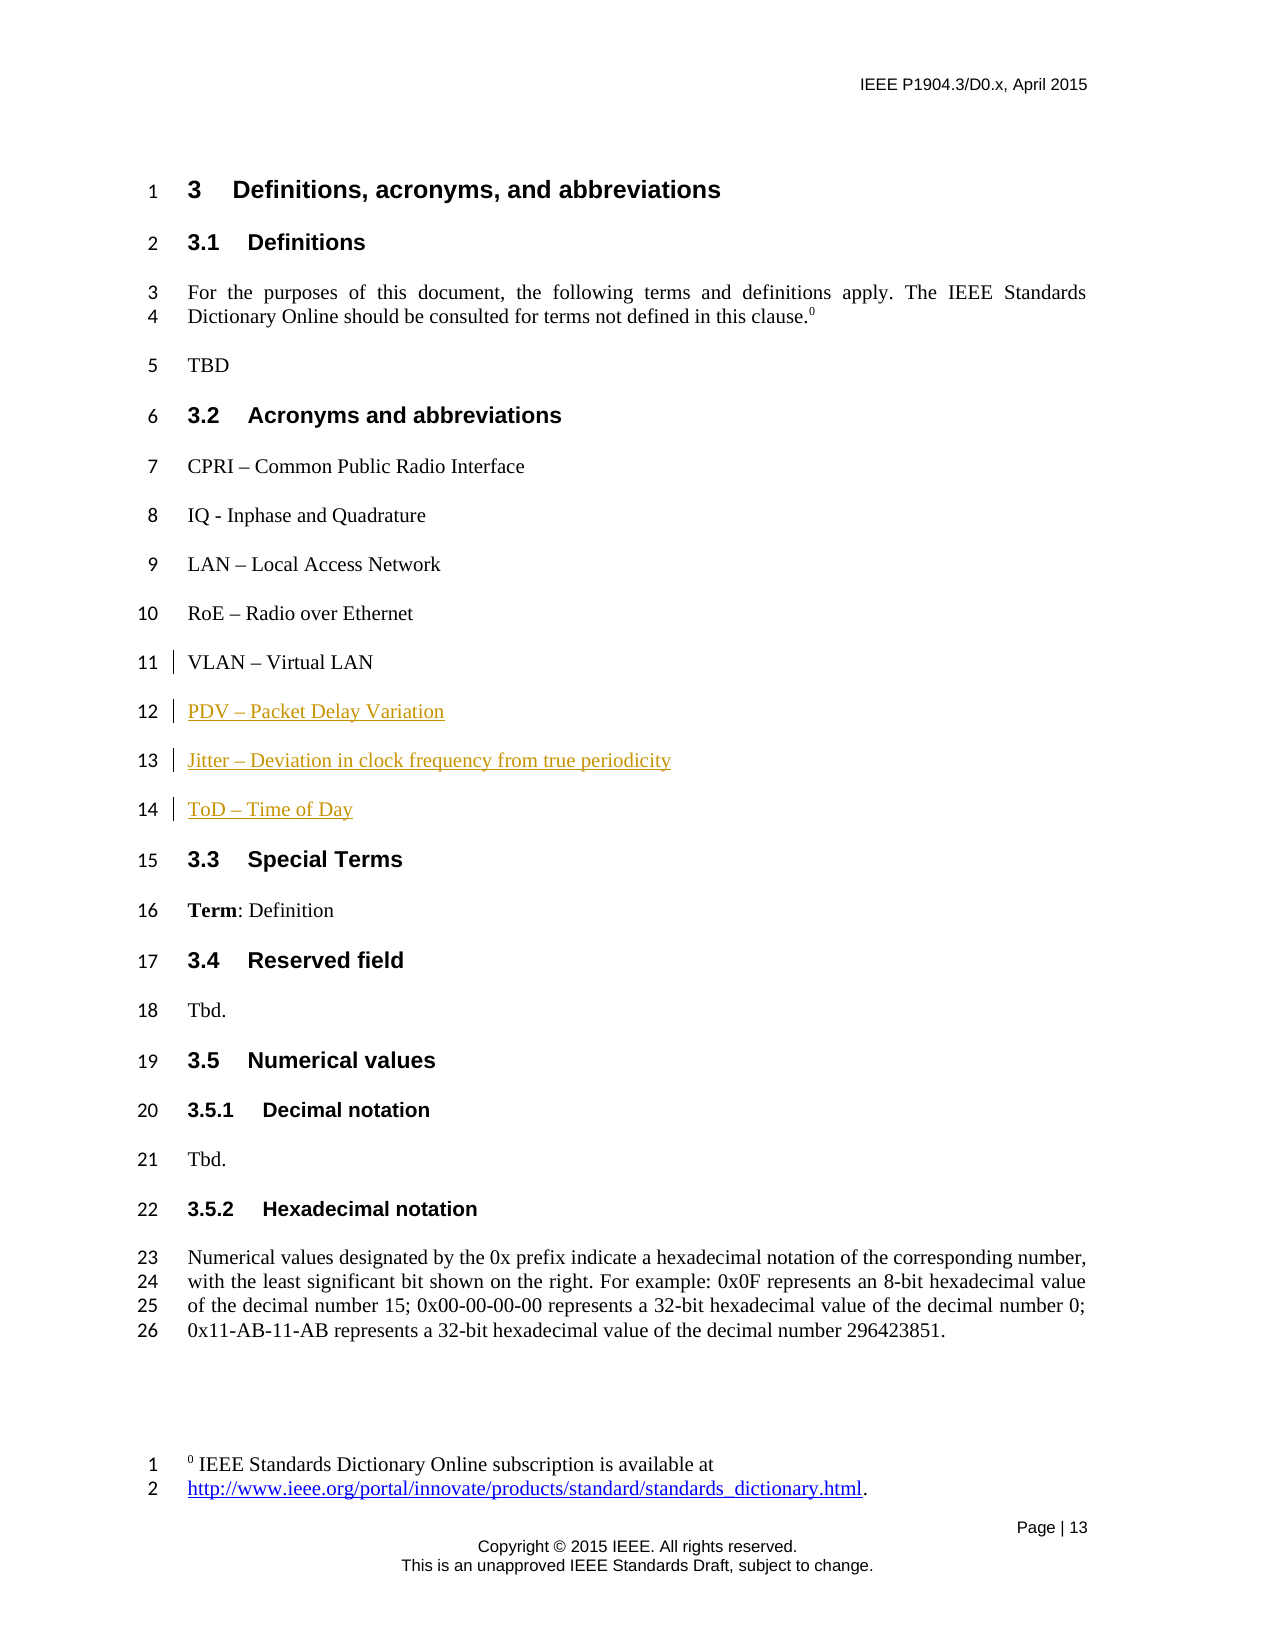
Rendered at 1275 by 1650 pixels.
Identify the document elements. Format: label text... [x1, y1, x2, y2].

text Tbd. [187, 998, 1087, 1022]
list CPRI – Common Public Radio Interface [187, 454, 1087, 478]
list Term: Definition [187, 897, 1087, 922]
text Numerical values designated by the 0x prefix indicate a hexadecimal notation of the corresponding number, with the least significant bit shown on the right. For example: 0x0F represents an 8-bit hexadecimal value of the decimal number 15; 0x00-00-00-00 represents a 32-bit hexadecimal value of the decimal number 0; 0x11-AB-11-AB represents a 32-bit hexadecimal value of the decimal number 296423851. [187, 1245, 1087, 1342]
subtitle Numerical values [187, 1047, 1087, 1073]
subtitle Definitions, acronyms, and abbreviations [187, 175, 1087, 204]
list VLAN – Virtual LAN [187, 650, 1087, 674]
subtitle Definitions [187, 229, 1087, 255]
list LAN – Local Access Network [187, 552, 1087, 576]
subtitle Special Terms [187, 846, 1087, 872]
subtitle Acronyms and abbreviations [187, 402, 1087, 429]
list RoE – Radio over Ethernet [187, 601, 1087, 625]
list IQ - Inphase and Quadrature [187, 503, 1087, 527]
subtitle Decimal notation [187, 1098, 1087, 1122]
subtitle Reserved field [187, 947, 1087, 973]
text TBD [187, 353, 1087, 377]
subtitle Hexadecimal notation [187, 1196, 1087, 1220]
text For the purposes of this document, the following terms and definitions apply. The IEEE Standards Dictionary Online should be consulted for terms not defined in this clause. [187, 280, 1087, 328]
text Tbd. [187, 1147, 1087, 1171]
